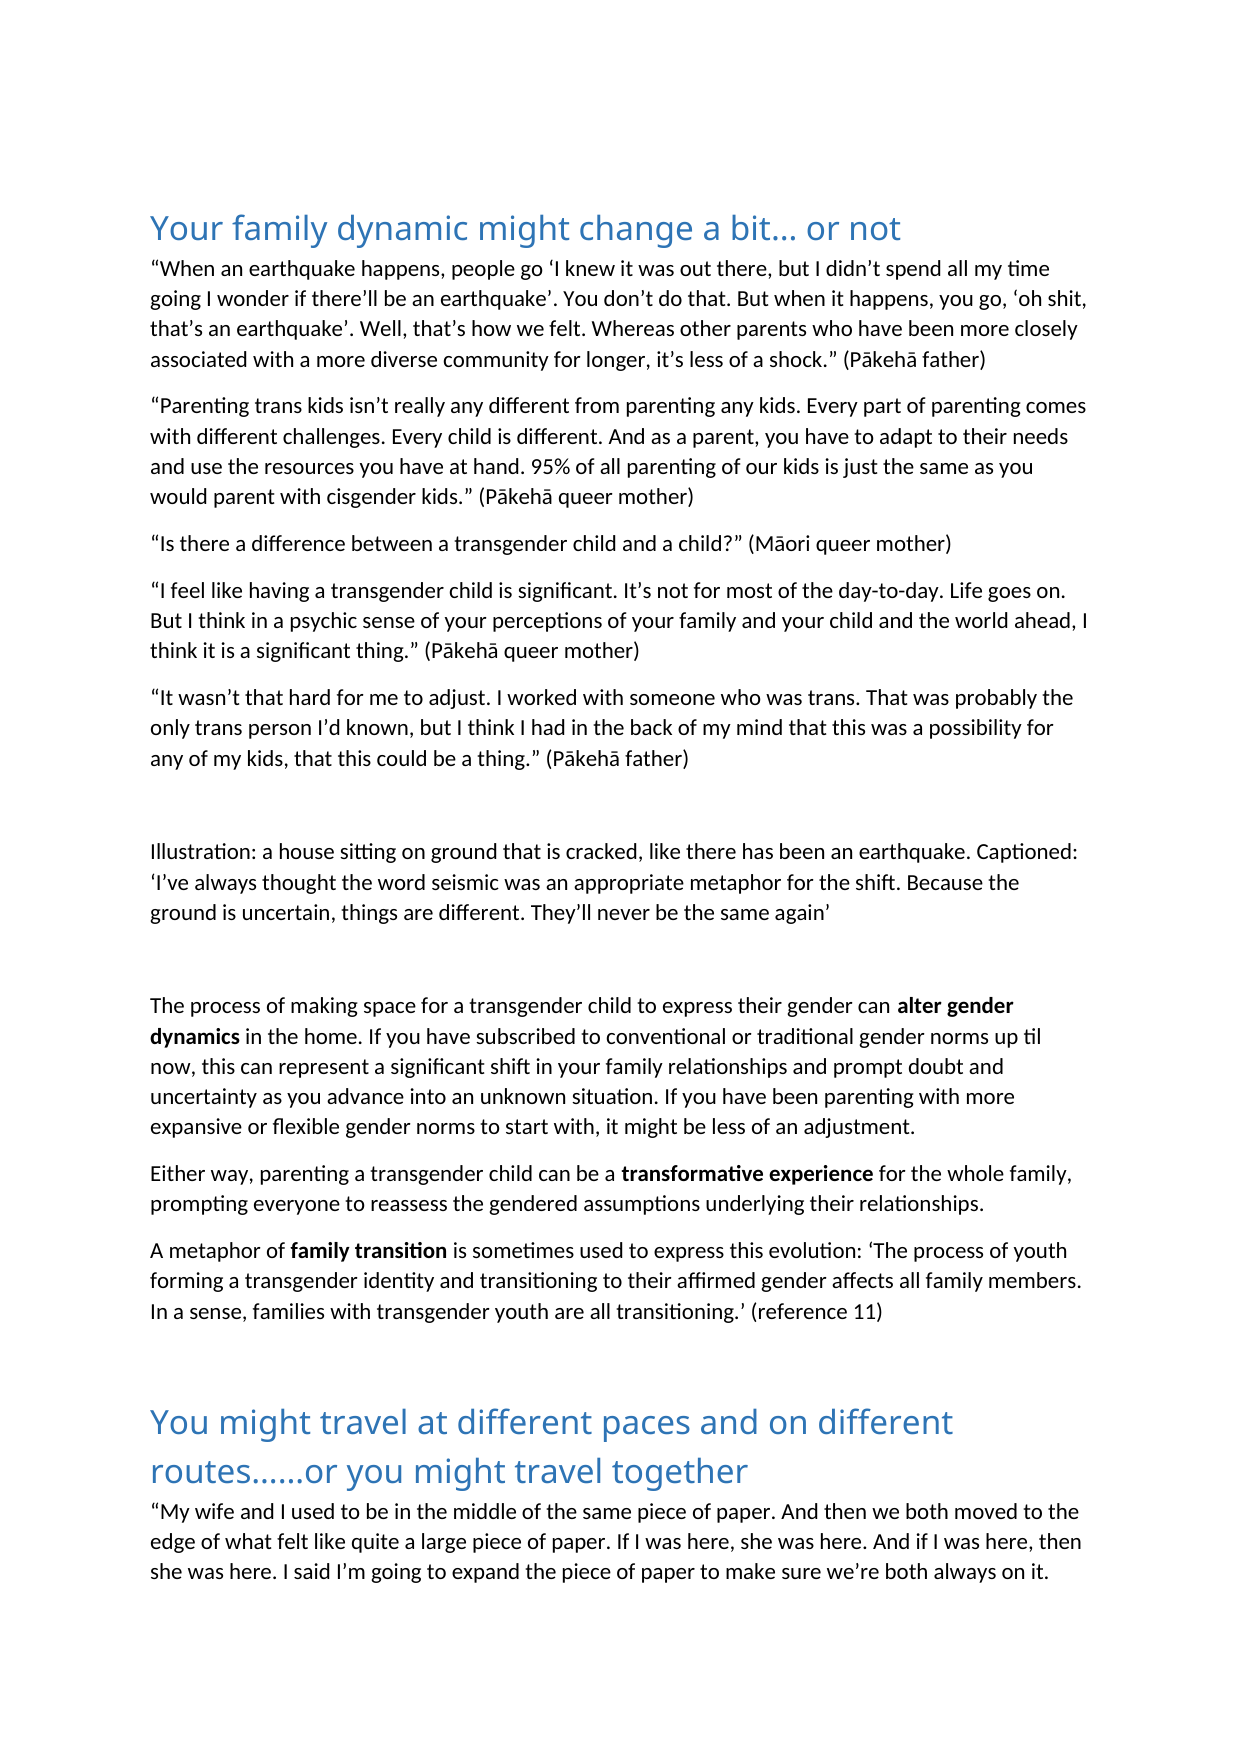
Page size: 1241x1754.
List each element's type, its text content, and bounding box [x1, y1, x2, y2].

subtitle Your family dynamic might change a bit… or not [150, 205, 1090, 251]
text “Parenting trans kids isn’t really any different from parenting any kids. Every part of parenting comes with different challenges. Every child is different. And as a parent, you have to adapt to their needs and use the resources you have at hand. 95% of all parenting of our kids is just the same as you would parent with cisgender kids.” (Pākehā queer mother) [150, 392, 1090, 510]
text The process of making space for a transgender child to express their gender can alter gender dynamics in the home. If you have subscribed to conventional or traditional gender norms up til now, this can represent a significant shift in your family relationships and prompt doubt and uncertainty as you advance into an unknown situation. If you have been parenting with more expansive or flexible gender norms to start with, it might be less of an adjustment. [150, 992, 1090, 1141]
text Illustration: a house sitting on ground that is cracked, like there has been an earthquake. Captioned: ‘I’ve always thought the word seismic was an appropriate metaphor for the shift. Because the ground is uncertain, things are different. They’ll never be the same again’ [150, 837, 1090, 926]
text “It wasn’t that hard for me to adjust. I worked with someone who was trans. That was probably the only trans person I’d known, but I think I had in the back of my mind that this was a possibility for any of my kids, that this could be a thing.” (Pākehā father) [150, 683, 1090, 772]
text “When an earthquake happens, people go ‘I knew it was out there, but I didn’t spend all my time going I wonder if there’ll be an earthquake’. You don’t do that. But when it happens, you go, ‘oh shit, that’s an earthquake’. Well, that’s how we felt. Whereas other parents who have been more closely associated with a more diverse community for longer, it’s less of a shock.” (Pākehā father) [150, 254, 1090, 373]
text “I feel like having a transgender child is significant. It’s not for most of the day-to-day. Life goes on. But I think in a psychic sense of your perceptions of your family and your child and the world ahead, I think it is a significant thing.” (Pākehā queer mother) [150, 576, 1090, 664]
text Either way, parenting a transgender child can be a transformative experience for the whole family, prompting everyone to reassess the gendered assumptions underlying their relationships. [150, 1159, 1090, 1218]
text A metaphor of family transition is sometimes used to express this evolution: ‘The process of youth forming a transgender identity and transitioning to their affirmed gender affects all family members. In a sense, families with transgender youth are all transitioning.’ (reference 11) [150, 1236, 1090, 1325]
subtitle You might travel at different paces and on different routes……or you might travel together [150, 1399, 1090, 1493]
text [150, 1497, 1090, 1585]
text “Is there a difference between a transgender child and a child?” (Māori queer mother) [150, 529, 1090, 557]
